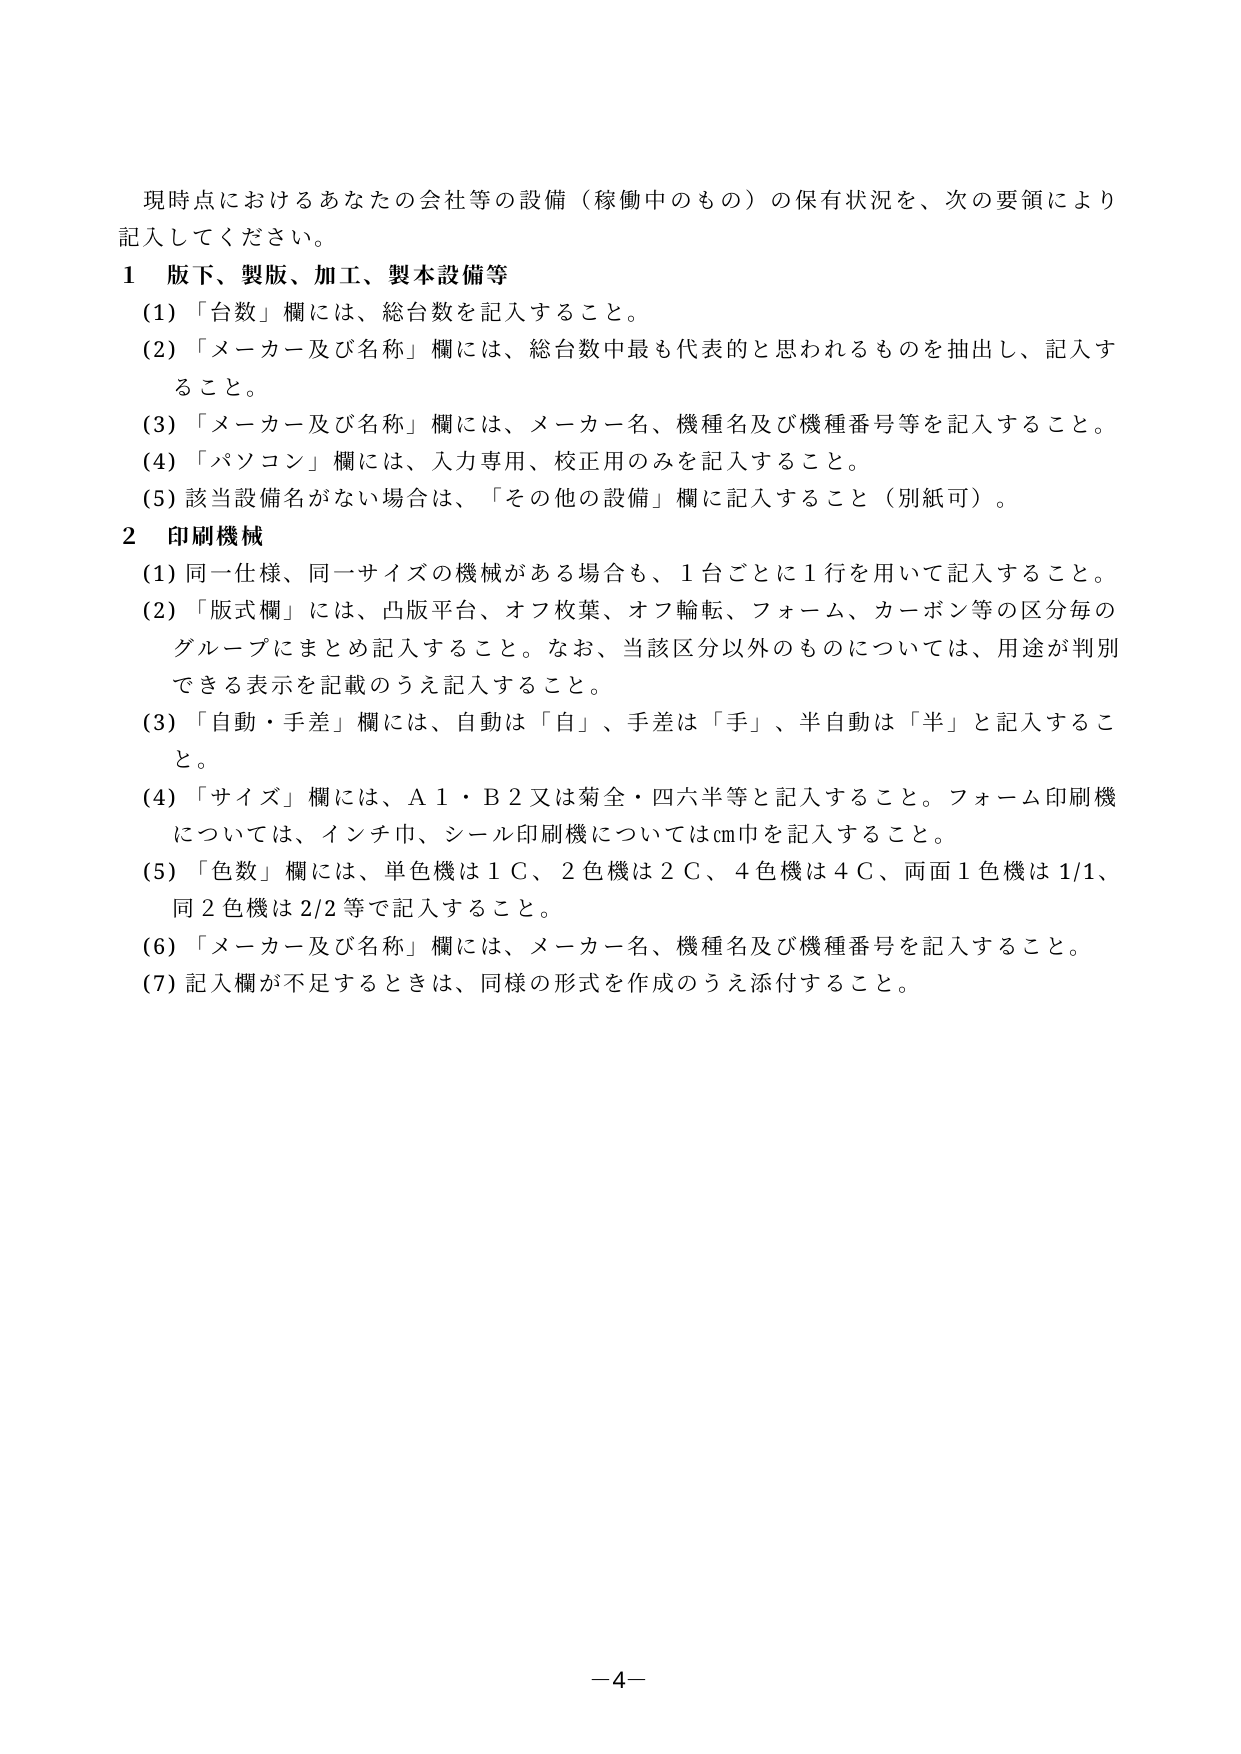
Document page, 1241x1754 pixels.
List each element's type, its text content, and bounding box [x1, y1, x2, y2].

text (3) 「自動・手差」欄には、自動は「自」、手差は「手」、半自動は「半」と記入すること。 [118, 702, 1120, 777]
text (2) 「版式欄」には、凸版平台、オフ枚葉、オフ輪転、フォーム、カーボン等の区分毎のグループにまとめ記入すること。なお、当該区分以外のものについては、用途が判別できる表示を記載のうえ記入すること。 [118, 591, 1120, 702]
text (7) 記入欄が不足するときは、同様の形式を作成のうえ添付すること。 [118, 963, 1120, 1001]
text (4) 「サイズ」欄には、Ａ１・Ｂ２又は菊全・四六半等と記入すること。フォーム印刷機については、インチ巾、シール印刷機については㎝巾を記入すること。 [118, 777, 1120, 852]
text ２ 印刷機械 [118, 516, 1120, 553]
text (6) 「メーカー及び名称」欄には、メーカー名、機種名及び機種番号を記入すること。 [118, 926, 1120, 963]
text (4) 「パソコン」欄には、入力専用、校正用のみを記入すること。 [118, 441, 1120, 479]
text (1) 同一仕様、同一サイズの機械がある場合も、１台ごとに１行を用いて記入すること。 [118, 553, 1120, 591]
text (1) 「台数」欄には、総台数を記入すること。 [118, 292, 1120, 329]
text (3) 「メーカー及び名称」欄には、メーカー名、機種名及び機種番号等を記入すること。 [118, 404, 1120, 441]
text (2) 「メーカー及び名称」欄には、総台数中最も代表的と思われるものを抽出し、記入すること。 [118, 329, 1120, 404]
text １ 版下、製版、加工、製本設備等 [118, 255, 1120, 292]
text (5) 「色数」欄には、単色機は１Ｃ、２色機は２Ｃ、４色機は４Ｃ、両面１色機は1/1、同２色機は2/2等で記入すること。 [118, 852, 1120, 926]
text (5) 該当設備名がない場合は、「その他の設備」欄に記入すること（別紙可）。 [118, 479, 1120, 516]
text 現時点におけるあなたの会社等の設備（稼働中のもの）の保有状況を、次の要領により記入してください。 [118, 180, 1120, 255]
